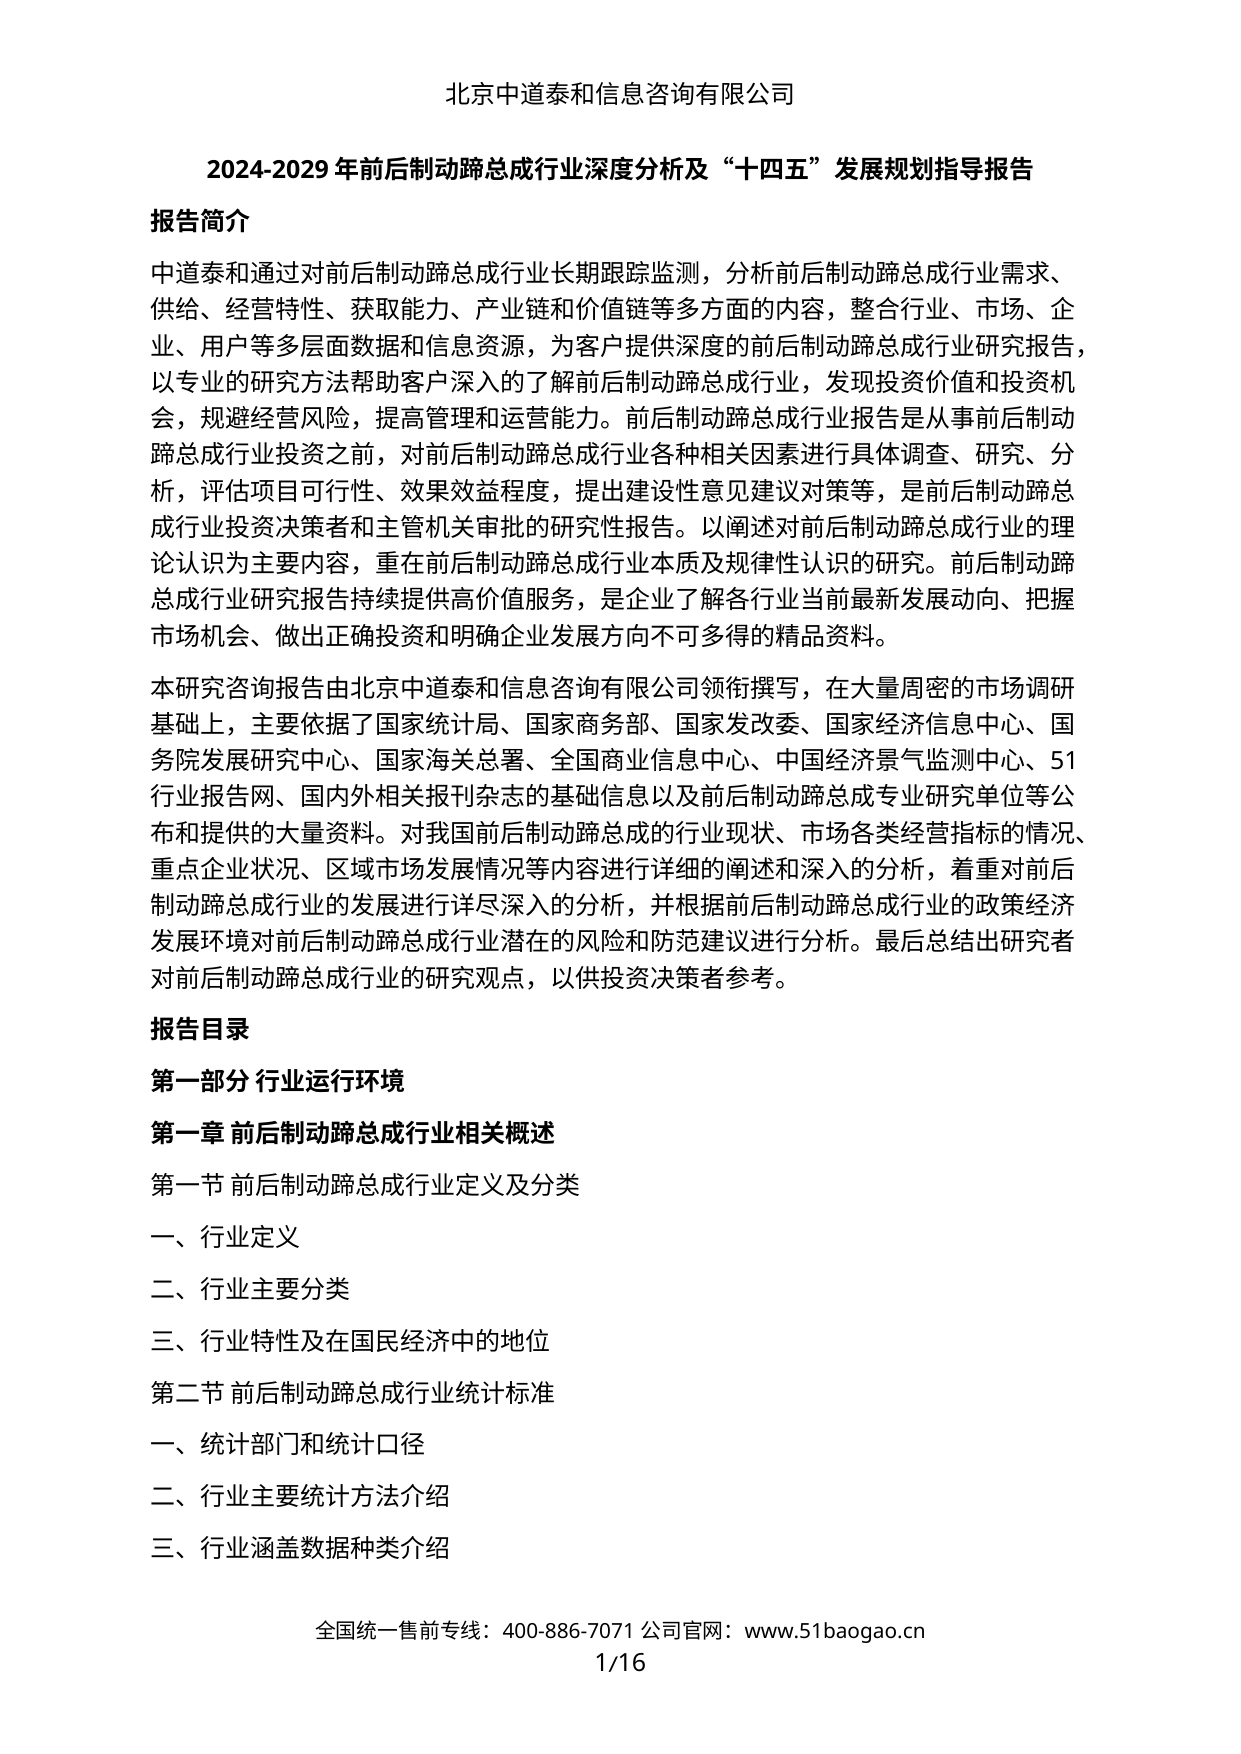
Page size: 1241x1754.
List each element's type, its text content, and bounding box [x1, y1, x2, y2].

text 三、行业涵盖数据种类介绍 [150, 1529, 1090, 1565]
text 一、统计部门和统计口径 [150, 1425, 1090, 1461]
text 三、行业特性及在国民经济中的地位 [150, 1321, 1090, 1357]
text 第一部分 行业运行环境 [150, 1062, 1090, 1098]
text 中道泰和通过对前后制动蹄总成行业长期跟踪监测，分析前后制动蹄总成行业需求、供给、经营特性、获取能力、产业链和价值链等多方面的内容，整合行业、市场、企业、用户等多层面数据和信息资源，为客户提供深度的前后制动蹄总成行业研究报告，以专业的研究方法帮助客户深入的了解前后制动蹄总成行业，发现投资价值和投资机会，规避经营风险，提高管理和运营能力。前后制动蹄总成行业报告是从事前后制动蹄总成行业投资之前，对前后制动蹄总成行业各种相关因素进行具体调查、研究、分析，评估项目可行性、效果效益程度，提出建设性意见建议对策等，是前后制动蹄总成行业投资决策者和主管机关审批的研究性报告。以阐述对前后制动蹄总成行业的理论认识为主要内容，重在前后制动蹄总成行业本质及规律性认识的研究。前后制动蹄总成行业研究报告持续提供高价值服务，是企业了解各行业当前最新发展动向、把握市场机会、做出正确投资和明确企业发展方向不可多得的精品资料。 [150, 254, 1090, 652]
text 本研究咨询报告由北京中道泰和信息咨询有限公司领衔撰写，在大量周密的市场调研基础上，主要依据了国家统计局、国家商务部、国家发改委、国家经济信息中心、国务院发展研究中心、国家海关总署、全国商业信息中心、中国经济景气监测中心、51行业报告网、国内外相关报刊杂志的基础信息以及前后制动蹄总成专业研究单位等公布和提供的大量资料。对我国前后制动蹄总成的行业现状、市场各类经营指标的情况、重点企业状况、区域市场发展情况等内容进行详细的阐述和深入的分析，着重对前后制动蹄总成行业的发展进行详尽深入的分析，并根据前后制动蹄总成行业的政策经济发展环境对前后制动蹄总成行业潜在的风险和防范建议进行分析。最后总结出研究者对前后制动蹄总成行业的研究观点，以供投资决策者参考。 [150, 668, 1090, 994]
text 第一节 前后制动蹄总成行业定义及分类 [150, 1166, 1090, 1202]
text 报告目录 [150, 1010, 1090, 1046]
text 2024-2029年前后制动蹄总成行业深度分析及“十四五”发展规划指导报告 [150, 150, 1090, 186]
text 报告简介 [150, 202, 1090, 238]
text 一、行业定义 [150, 1217, 1090, 1254]
text 二、行业主要统计方法介绍 [150, 1477, 1090, 1513]
text 二、行业主要分类 [150, 1269, 1090, 1306]
text 第二节 前后制动蹄总成行业统计标准 [150, 1373, 1090, 1409]
text 第一章 前后制动蹄总成行业相关概述 [150, 1114, 1090, 1150]
